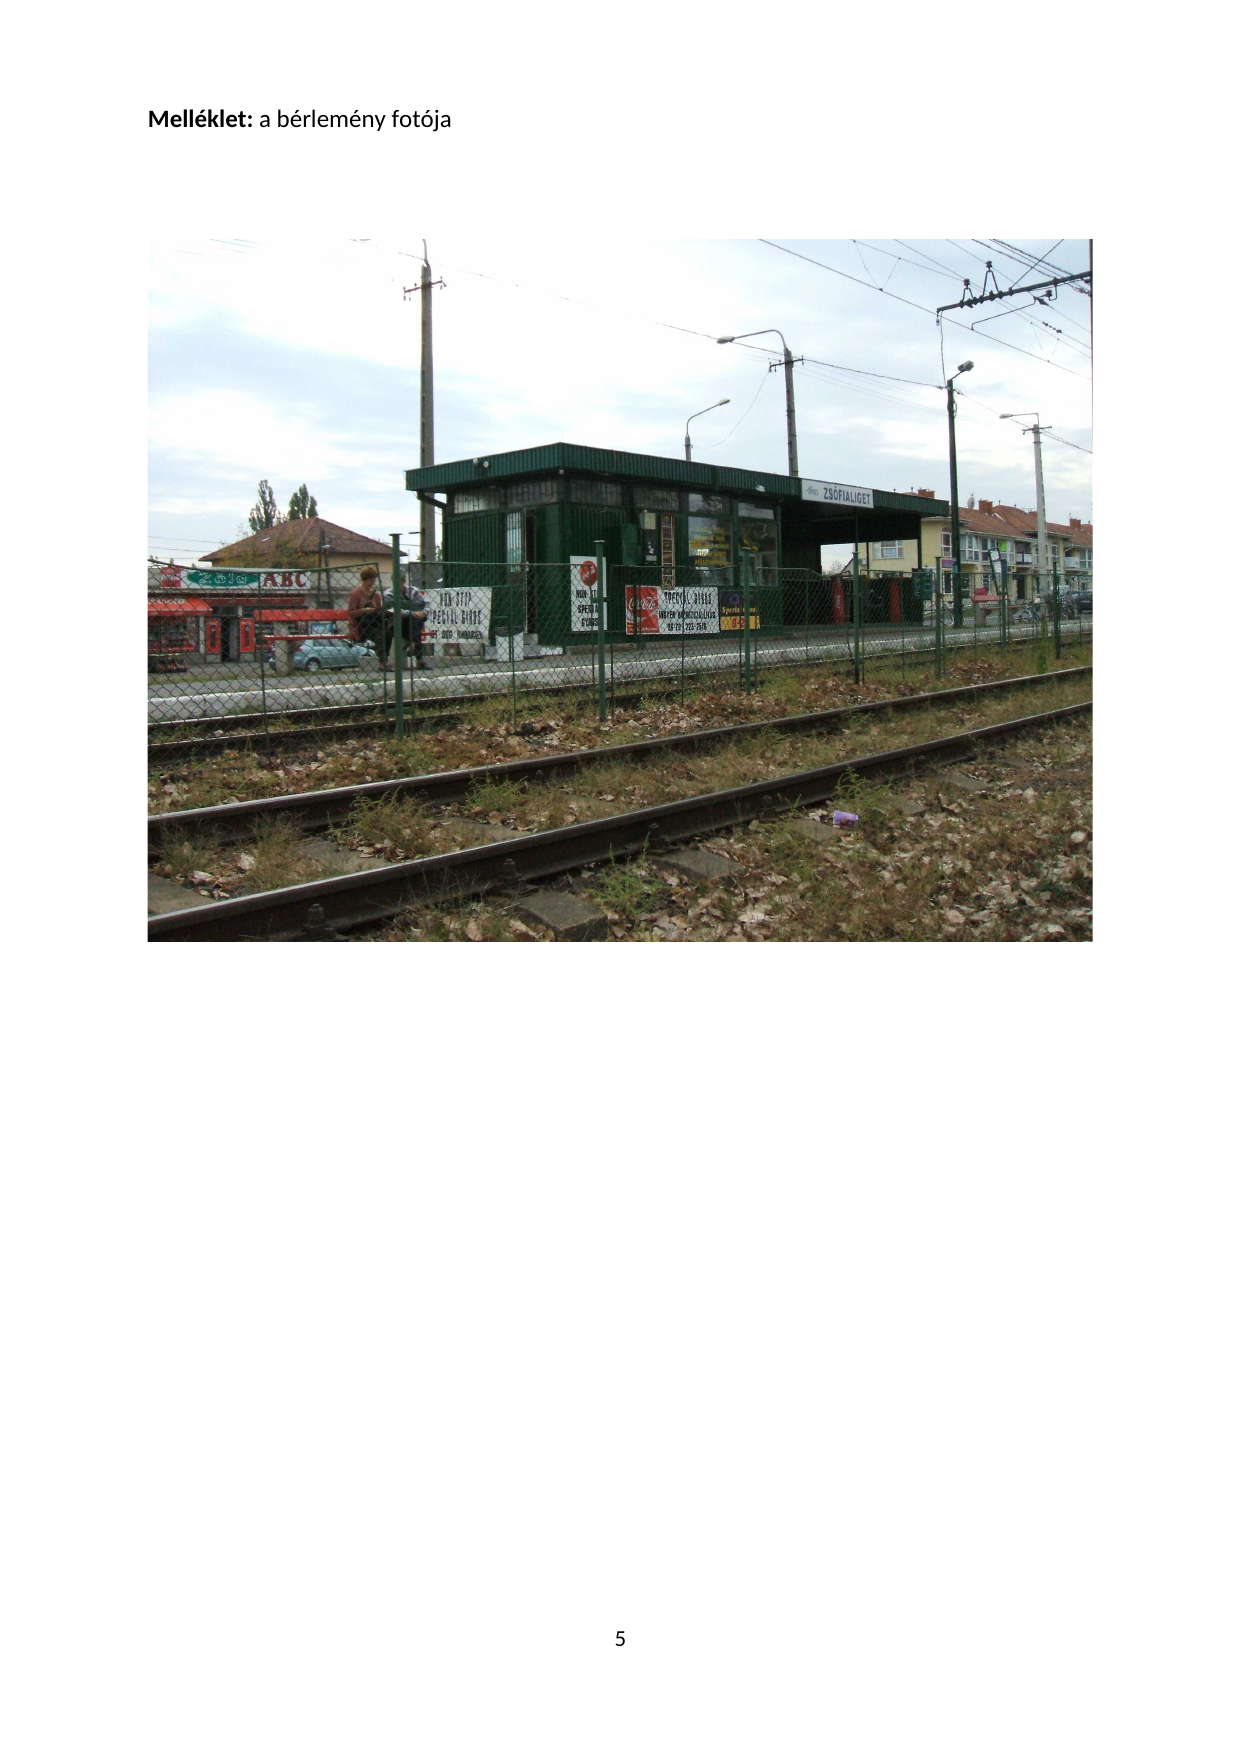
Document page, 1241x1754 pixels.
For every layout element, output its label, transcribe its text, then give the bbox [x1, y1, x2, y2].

picture [147, 239, 1093, 942]
text Melléklet: a bérlemény fotója [148, 103, 1093, 239]
